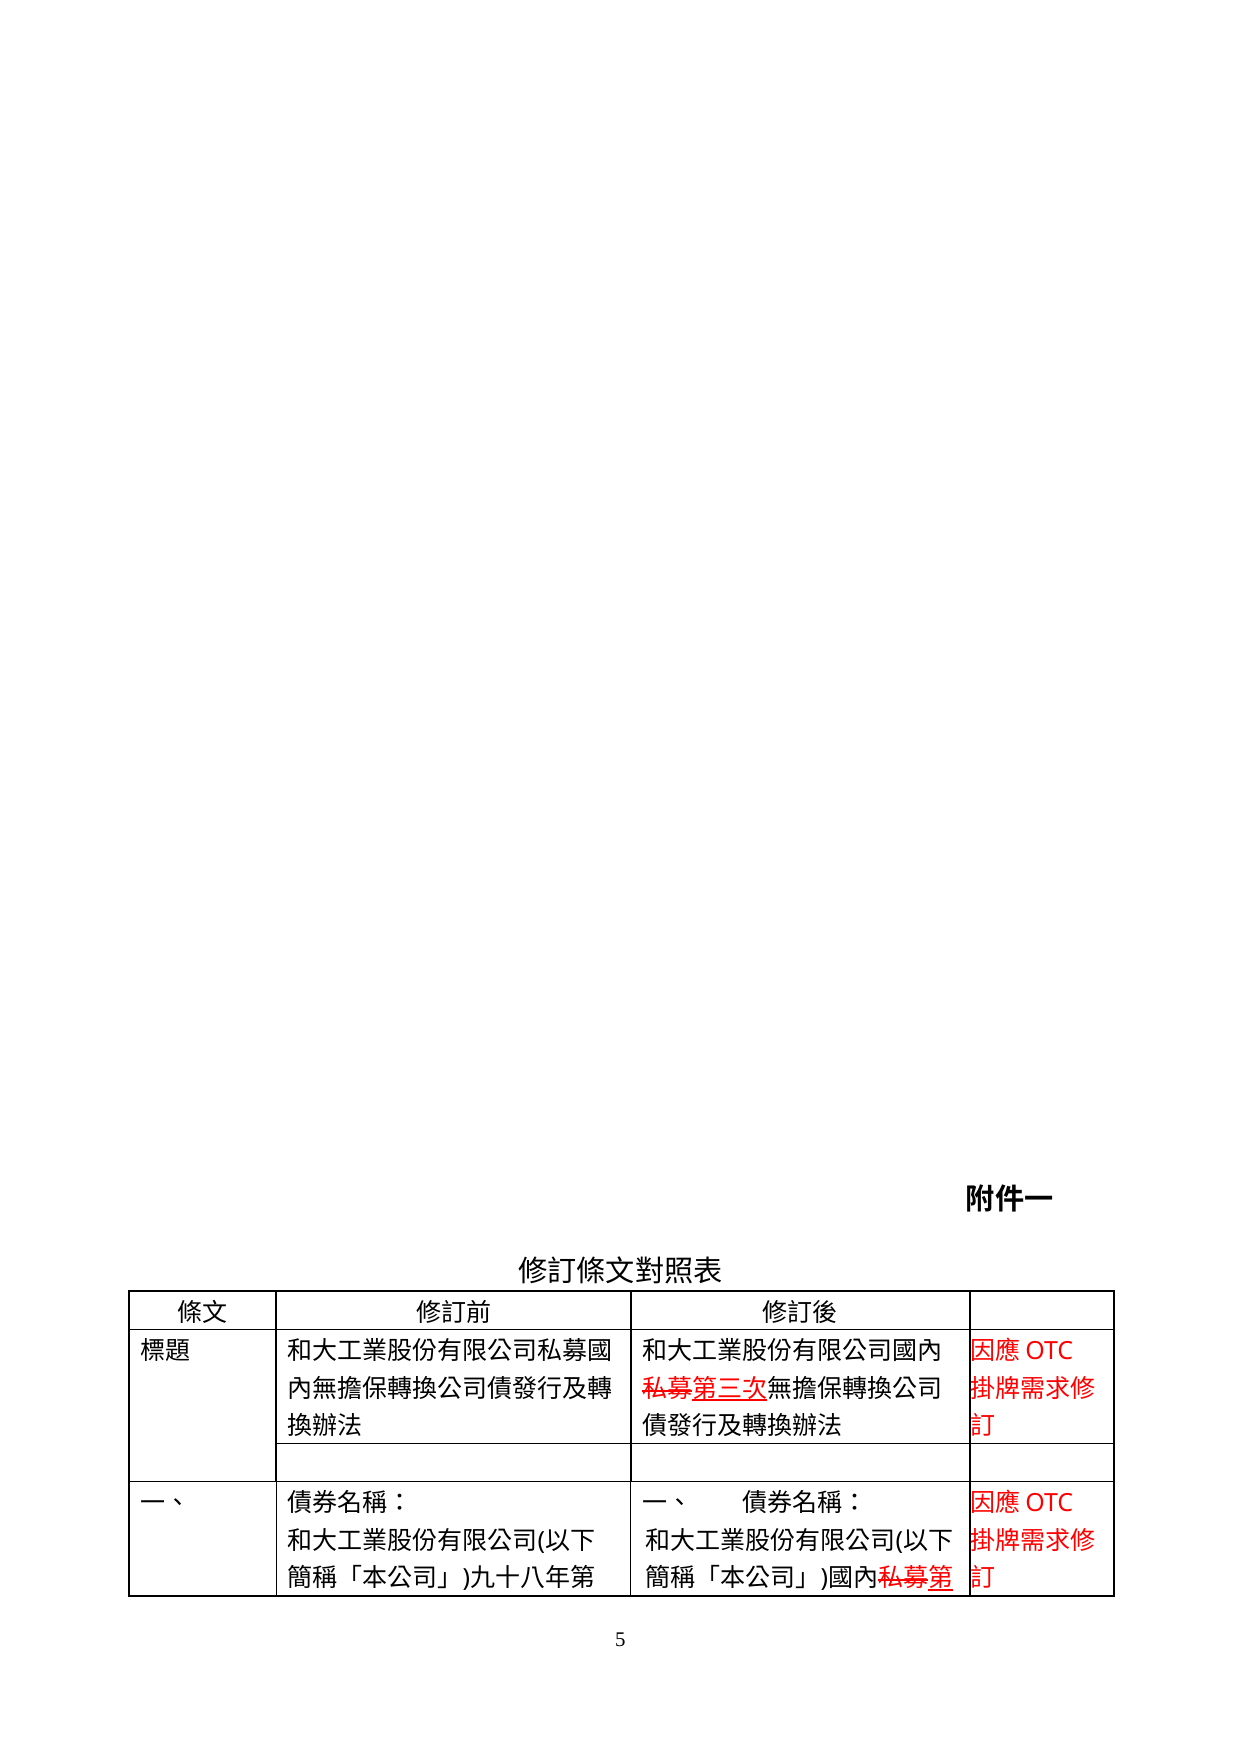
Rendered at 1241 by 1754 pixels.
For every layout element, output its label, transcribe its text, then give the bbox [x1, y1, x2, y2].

table_cell 因應OTC掛牌需求修訂 [971, 1330, 1113, 1443]
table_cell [277, 1482, 630, 1595]
table_header [971, 1292, 1113, 1329]
table_cell 一、 [130, 1482, 276, 1595]
table_header 修訂後 [632, 1292, 969, 1329]
table_cell 和大工業股份有限公司國內私募第三次無擔保轉換公司債發行及轉換辦法 [632, 1330, 969, 1443]
table_header 條文 [130, 1292, 275, 1329]
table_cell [631, 1482, 969, 1595]
table_cell [277, 1444, 630, 1481]
table_cell 標題 [130, 1330, 275, 1481]
table_cell 和大工業股份有限公司私募國內無擔保轉換公司債發行及轉換辦法 [277, 1330, 630, 1443]
table_cell [971, 1444, 1113, 1481]
text 修訂條文對照表 [118, 1247, 1122, 1289]
table_header 修訂前 [277, 1292, 630, 1329]
table_cell 因應OTC掛牌需求修訂 [971, 1482, 1113, 1595]
table_cell [632, 1444, 969, 1481]
